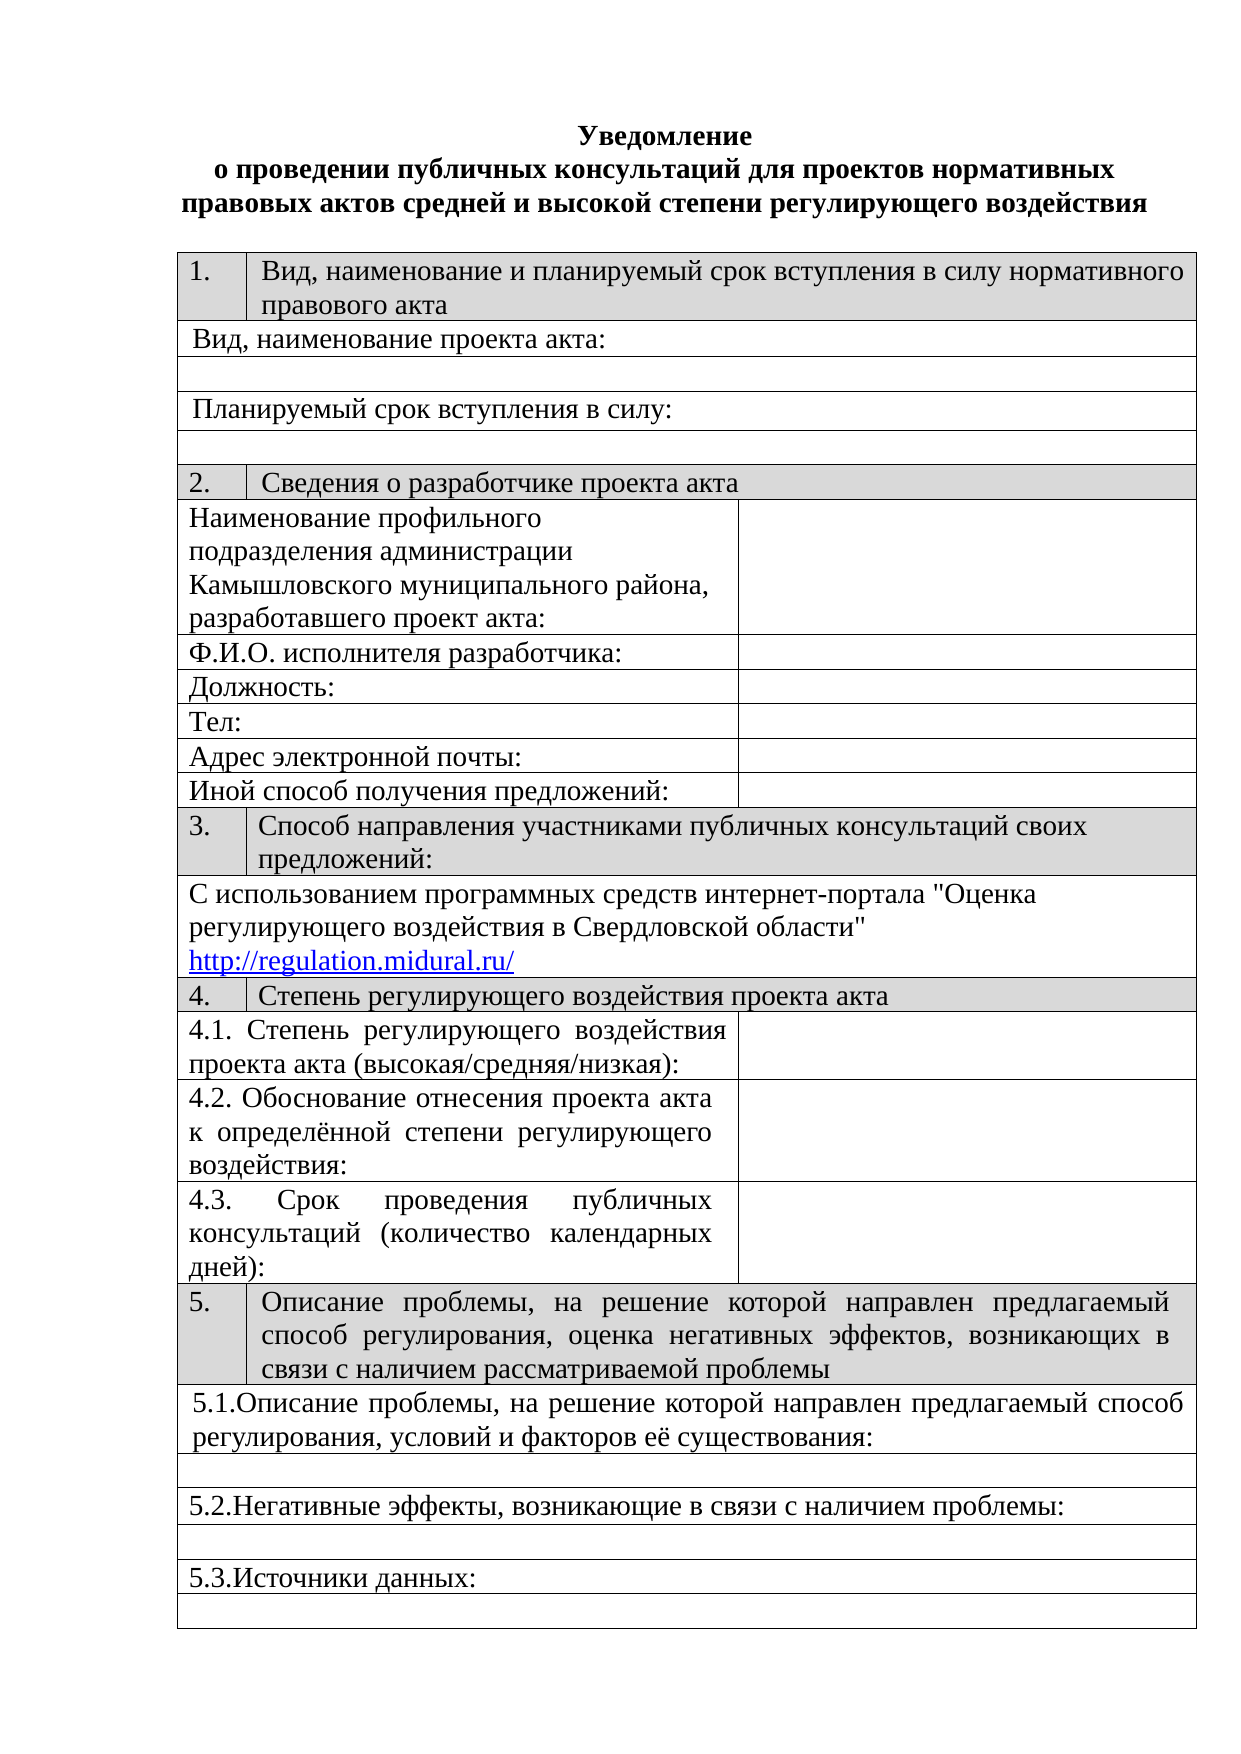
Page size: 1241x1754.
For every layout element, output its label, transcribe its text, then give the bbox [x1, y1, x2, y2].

table_cell 2. [178, 465, 246, 499]
table_cell [739, 670, 1196, 703]
table_cell [739, 1182, 1196, 1283]
table_cell [739, 773, 1196, 807]
table_header 1. [178, 253, 246, 320]
table_cell [739, 739, 1196, 772]
table_cell Тел: [178, 704, 738, 738]
table_cell Планируемый срок вступления в силу: [178, 392, 1196, 429]
table_cell Иной способ получения предложений: [178, 773, 738, 807]
table_cell [178, 1454, 1196, 1487]
table_cell С использованием программных средств интернет-портала "Оценка регулирующего воздействия в Свердловской области" http://regulation.midural.ru/ [178, 876, 1196, 977]
table_cell 5.3.Источники данных: [178, 1560, 1196, 1593]
table_cell [178, 1525, 1196, 1559]
table_cell Сведения о разработчике проекта акта [247, 465, 1196, 499]
table_cell [178, 431, 1196, 464]
table_cell [178, 1594, 1196, 1628]
table_cell Должность: [178, 670, 738, 703]
table_cell [739, 704, 1196, 738]
table_cell 5.1.Описание проблемы, на решение которой направлен предлагаемый способ регулирования, условий и факторов её существования: [178, 1385, 1196, 1452]
table_cell Наименование профильного подразделения администрации Камышловского муниципального района, разработавшего проект акта: [178, 500, 738, 634]
table_cell Способ направления участниками публичных консультаций своих предложений: [247, 808, 1196, 875]
table_cell Описание проблемы, на решение которой направлен предлагаемый способ регулирования, оценка негативных эффектов, возникающих в связи с наличием рассматриваемой проблемы [247, 1284, 1196, 1384]
table_cell 3. [178, 808, 246, 875]
table_cell 4.1. Степень регулирующего воздействия проекта акта (высокая/средняя/низкая): [178, 1012, 738, 1079]
text о проведении публичных консультаций для проектов нормативных правовых актов средней и высокой степени регулирующего воздействия [177, 152, 1152, 219]
table_cell 5. [178, 1284, 246, 1384]
table_cell [739, 635, 1196, 668]
table_cell [178, 357, 1196, 391]
table_cell Вид, наименование проекта акта: [178, 321, 1196, 356]
table_cell 5.2.Негативные эффекты, возникающие в связи с наличием проблемы: [178, 1488, 1196, 1524]
table_cell Ф.И.О. исполнителя разработчика: [178, 635, 738, 668]
table_cell 4.2. Обоснование отнесения проекта акта к определённой степени регулирующего воздействия: [178, 1080, 738, 1181]
text Уведомление [177, 118, 1152, 152]
table_cell [739, 1080, 1196, 1181]
table_cell 4. [178, 978, 246, 1011]
table_header Вид, наименование и планируемый срок вступления в силу нормативного правового акта [247, 253, 1196, 320]
table_cell Степень регулирующего воздействия проекта акта [247, 978, 1196, 1011]
table_cell [739, 500, 1196, 634]
table_cell Адрес электронной почты: [178, 739, 738, 772]
table_cell [739, 1012, 1196, 1079]
table_cell 4.3. Срок проведения публичных консультаций (количество календарных дней): [178, 1182, 738, 1283]
